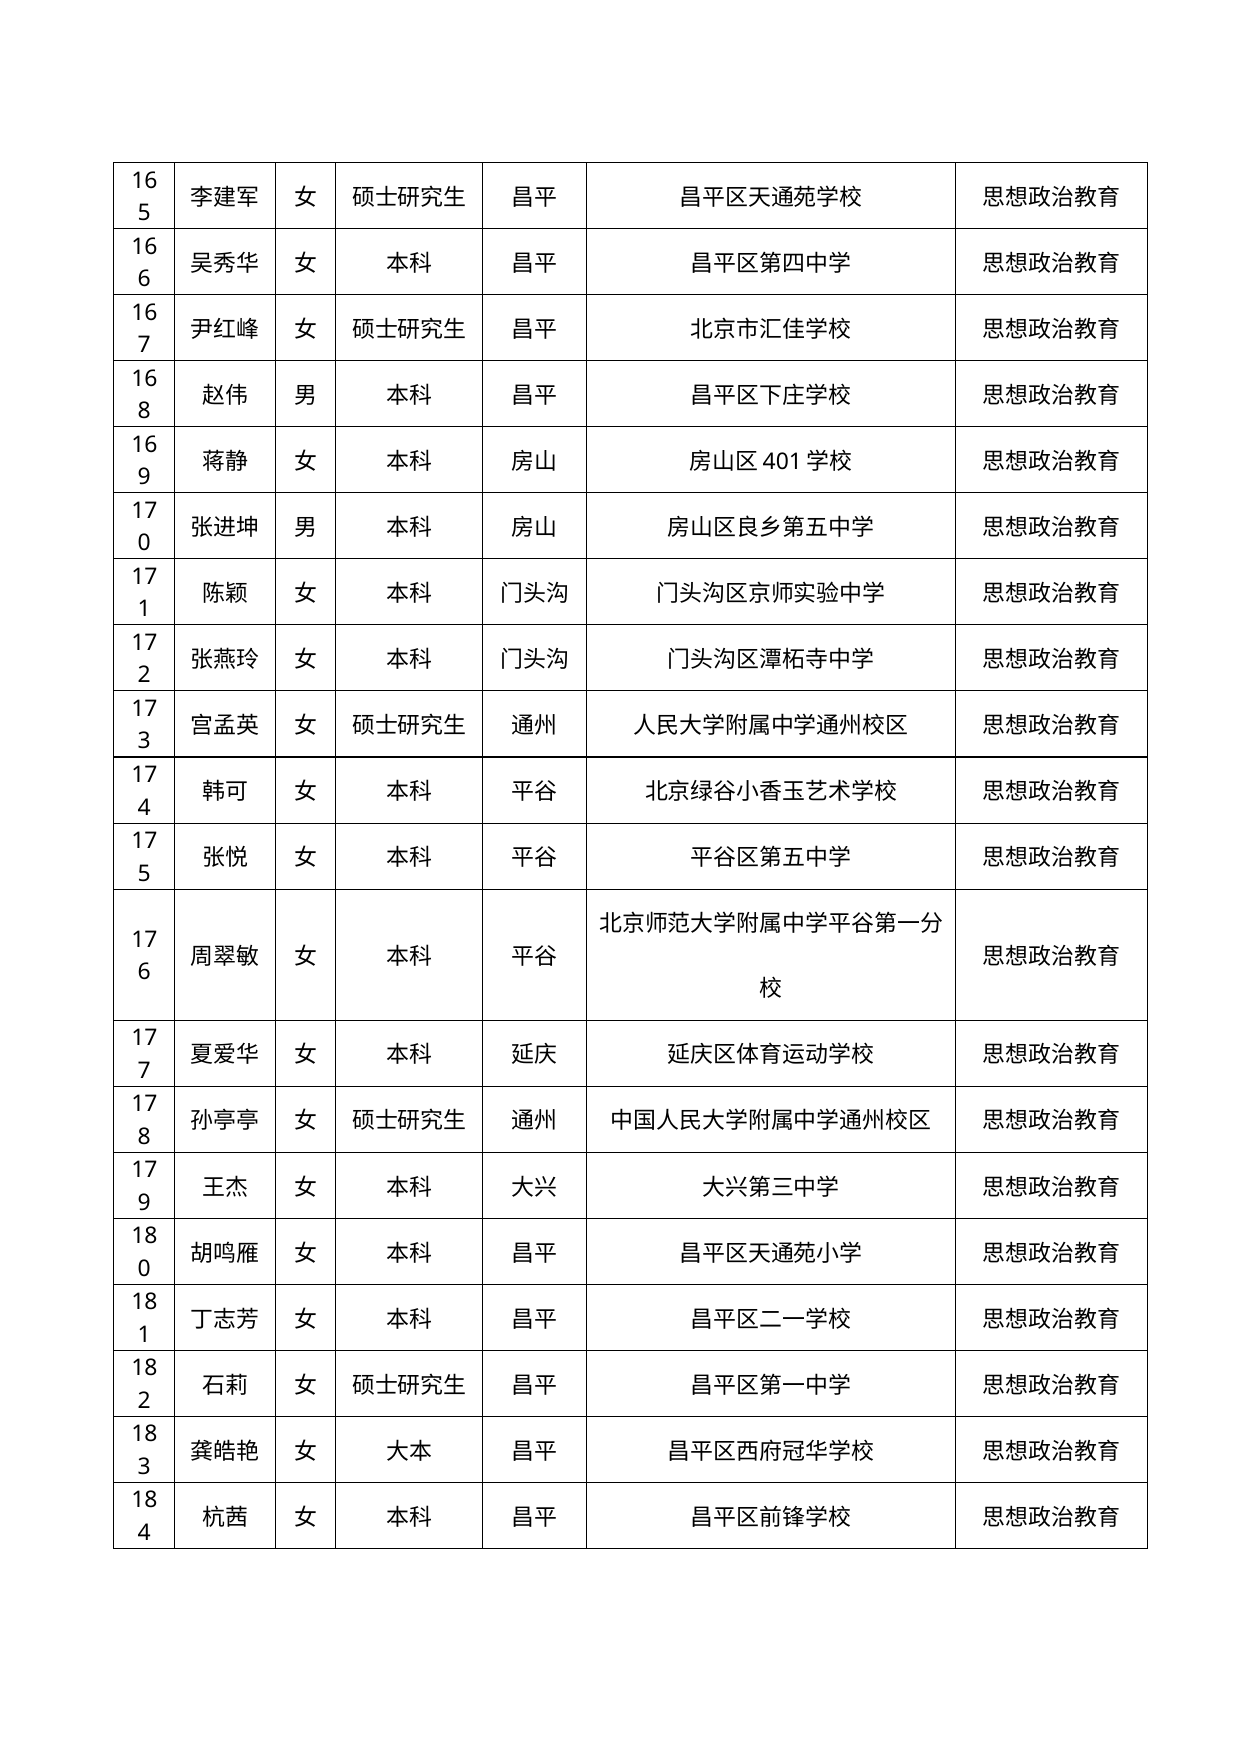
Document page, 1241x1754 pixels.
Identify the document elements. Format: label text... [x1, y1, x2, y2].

table_cell 韩可 [175, 758, 275, 822]
table_cell 昌平区二一学校 [587, 1285, 955, 1350]
table_cell 中国人民大学附属中学通州校区 [587, 1087, 955, 1152]
table_cell 女 [276, 1483, 335, 1548]
table_cell 169 [114, 427, 174, 492]
table_cell 门头沟区潭柘寺中学 [587, 625, 955, 690]
table_cell 昌平区天通苑小学 [587, 1219, 955, 1284]
table_cell 思想政治教育 [956, 625, 1147, 690]
table_cell 182 [114, 1351, 174, 1416]
table_cell 王杰 [175, 1153, 275, 1218]
table_cell 女 [276, 1219, 335, 1284]
table_cell 本科 [336, 1285, 482, 1350]
table_cell 平谷区第五中学 [587, 824, 955, 888]
table_cell 165 [114, 163, 174, 228]
table_cell 通州 [483, 1087, 586, 1152]
table_cell 女 [276, 758, 335, 822]
table_cell 尹红峰 [175, 295, 275, 360]
table_cell 女 [276, 1153, 335, 1218]
table_cell 本科 [336, 427, 482, 492]
table_cell 168 [114, 361, 174, 426]
table_cell 女 [276, 1285, 335, 1350]
table_cell 女 [276, 163, 335, 228]
table_cell 昌平 [483, 295, 586, 360]
table_cell 房山 [483, 493, 586, 558]
table_cell 思想政治教育 [956, 229, 1147, 294]
table_cell 昌平 [483, 1483, 586, 1548]
table_cell 硕士研究生 [336, 691, 482, 756]
table_cell 思想政治教育 [956, 1483, 1147, 1548]
table_cell 本科 [336, 1219, 482, 1284]
table_cell 北京市汇佳学校 [587, 295, 955, 360]
table_cell 昌平 [483, 1219, 586, 1284]
table_cell 思想政治教育 [956, 1153, 1147, 1218]
table_cell 176 [114, 890, 174, 1019]
table_cell 昌平 [483, 229, 586, 294]
table_cell 175 [114, 824, 174, 888]
table_cell 男 [276, 493, 335, 558]
table_cell 思想政治教育 [956, 1417, 1147, 1482]
table_cell 龚皓艳 [175, 1417, 275, 1482]
table_cell 女 [276, 1087, 335, 1152]
table_cell 180 [114, 1219, 174, 1284]
table_cell 房山 [483, 427, 586, 492]
table_cell 本科 [336, 625, 482, 690]
table_cell 张悦 [175, 824, 275, 888]
table_cell 通州 [483, 691, 586, 756]
table_cell 胡鸣雁 [175, 1219, 275, 1284]
table_cell 女 [276, 295, 335, 360]
table_cell 昌平 [483, 1285, 586, 1350]
table_cell 思想政治教育 [956, 1021, 1147, 1086]
table_cell 李建军 [175, 163, 275, 228]
table_cell 思想政治教育 [956, 1087, 1147, 1152]
table_cell 思想政治教育 [956, 427, 1147, 492]
table_cell 硕士研究生 [336, 295, 482, 360]
table_cell 181 [114, 1285, 174, 1350]
table_cell 思想政治教育 [956, 890, 1147, 1019]
table_cell 蒋静 [175, 427, 275, 492]
table_cell 女 [276, 559, 335, 624]
table_cell 170 [114, 493, 174, 558]
table_cell 172 [114, 625, 174, 690]
table_cell 女 [276, 427, 335, 492]
table_cell 昌平 [483, 361, 586, 426]
table_cell 硕士研究生 [336, 1351, 482, 1416]
table_cell 北京绿谷小香玉艺术学校 [587, 758, 955, 822]
table_cell 177 [114, 1021, 174, 1086]
table_cell 房山区401学校 [587, 427, 955, 492]
table_cell 女 [276, 1417, 335, 1482]
table_cell 昌平区西府冠华学校 [587, 1417, 955, 1482]
table_cell 杭茜 [175, 1483, 275, 1548]
table_cell 183 [114, 1417, 174, 1482]
table_cell 思想政治教育 [956, 1285, 1147, 1350]
table_cell 男 [276, 361, 335, 426]
table_cell 房山区良乡第五中学 [587, 493, 955, 558]
table_cell 本科 [336, 361, 482, 426]
table_cell 女 [276, 890, 335, 1019]
table_cell 女 [276, 824, 335, 888]
table_cell 本科 [336, 493, 482, 558]
table_cell 本科 [336, 890, 482, 1019]
table_cell 昌平区前锋学校 [587, 1483, 955, 1548]
table_cell 思想政治教育 [956, 163, 1147, 228]
table_cell 昌平区第四中学 [587, 229, 955, 294]
table_cell 夏爱华 [175, 1021, 275, 1086]
table_cell 陈颖 [175, 559, 275, 624]
table_cell 昌平区第一中学 [587, 1351, 955, 1416]
table_cell 张燕玲 [175, 625, 275, 690]
table_cell 硕士研究生 [336, 163, 482, 228]
table_cell 昌平区天通苑学校 [587, 163, 955, 228]
table_cell 女 [276, 1021, 335, 1086]
table_cell 思想政治教育 [956, 493, 1147, 558]
table_cell 178 [114, 1087, 174, 1152]
table_cell 166 [114, 229, 174, 294]
table_cell 张进坤 [175, 493, 275, 558]
table_cell 昌平 [483, 1351, 586, 1416]
table_cell 本科 [336, 229, 482, 294]
table_cell 167 [114, 295, 174, 360]
table_cell 平谷 [483, 890, 586, 1019]
table_cell 171 [114, 559, 174, 624]
table_cell 思想政治教育 [956, 559, 1147, 624]
table_cell 本科 [336, 1483, 482, 1548]
table_cell 延庆区体育运动学校 [587, 1021, 955, 1086]
table_cell 周翠敏 [175, 890, 275, 1019]
table_cell 思想政治教育 [956, 361, 1147, 426]
table_cell 孙亭亭 [175, 1087, 275, 1152]
table_cell 门头沟 [483, 559, 586, 624]
table_cell 北京师范大学附属中学平谷第一分校 [587, 890, 955, 1019]
table_cell 173 [114, 691, 174, 756]
table_cell 思想政治教育 [956, 1219, 1147, 1284]
table_cell 女 [276, 229, 335, 294]
table_cell 石莉 [175, 1351, 275, 1416]
table_cell 思想政治教育 [956, 758, 1147, 822]
table_cell 思想政治教育 [956, 824, 1147, 888]
table_cell 吴秀华 [175, 229, 275, 294]
table_cell 女 [276, 691, 335, 756]
table_cell 大兴 [483, 1153, 586, 1218]
table_cell 174 [114, 758, 174, 822]
table_cell 赵伟 [175, 361, 275, 426]
table_cell 昌平 [483, 163, 586, 228]
table_cell 本科 [336, 758, 482, 822]
table_cell 184 [114, 1483, 174, 1548]
table_cell 思想政治教育 [956, 295, 1147, 360]
table_cell 丁志芳 [175, 1285, 275, 1350]
table_cell 平谷 [483, 824, 586, 888]
table_cell 硕士研究生 [336, 1087, 482, 1152]
table_cell 本科 [336, 824, 482, 888]
table_cell 平谷 [483, 758, 586, 822]
table_cell 昌平 [483, 1417, 586, 1482]
table_cell 179 [114, 1153, 174, 1218]
table_cell 本科 [336, 559, 482, 624]
table_cell 本科 [336, 1021, 482, 1086]
table_cell 本科 [336, 1153, 482, 1218]
table_cell 昌平区下庄学校 [587, 361, 955, 426]
table_cell 女 [276, 1351, 335, 1416]
table_cell 思想政治教育 [956, 1351, 1147, 1416]
table_cell 宫孟英 [175, 691, 275, 756]
table_cell 女 [276, 625, 335, 690]
table_cell 大兴第三中学 [587, 1153, 955, 1218]
table_cell 门头沟 [483, 625, 586, 690]
table_cell 思想政治教育 [956, 691, 1147, 756]
table_cell 人民大学附属中学通州校区 [587, 691, 955, 756]
table_cell 门头沟区京师实验中学 [587, 559, 955, 624]
table_cell 大本 [336, 1417, 482, 1482]
table_cell 延庆 [483, 1021, 586, 1086]
